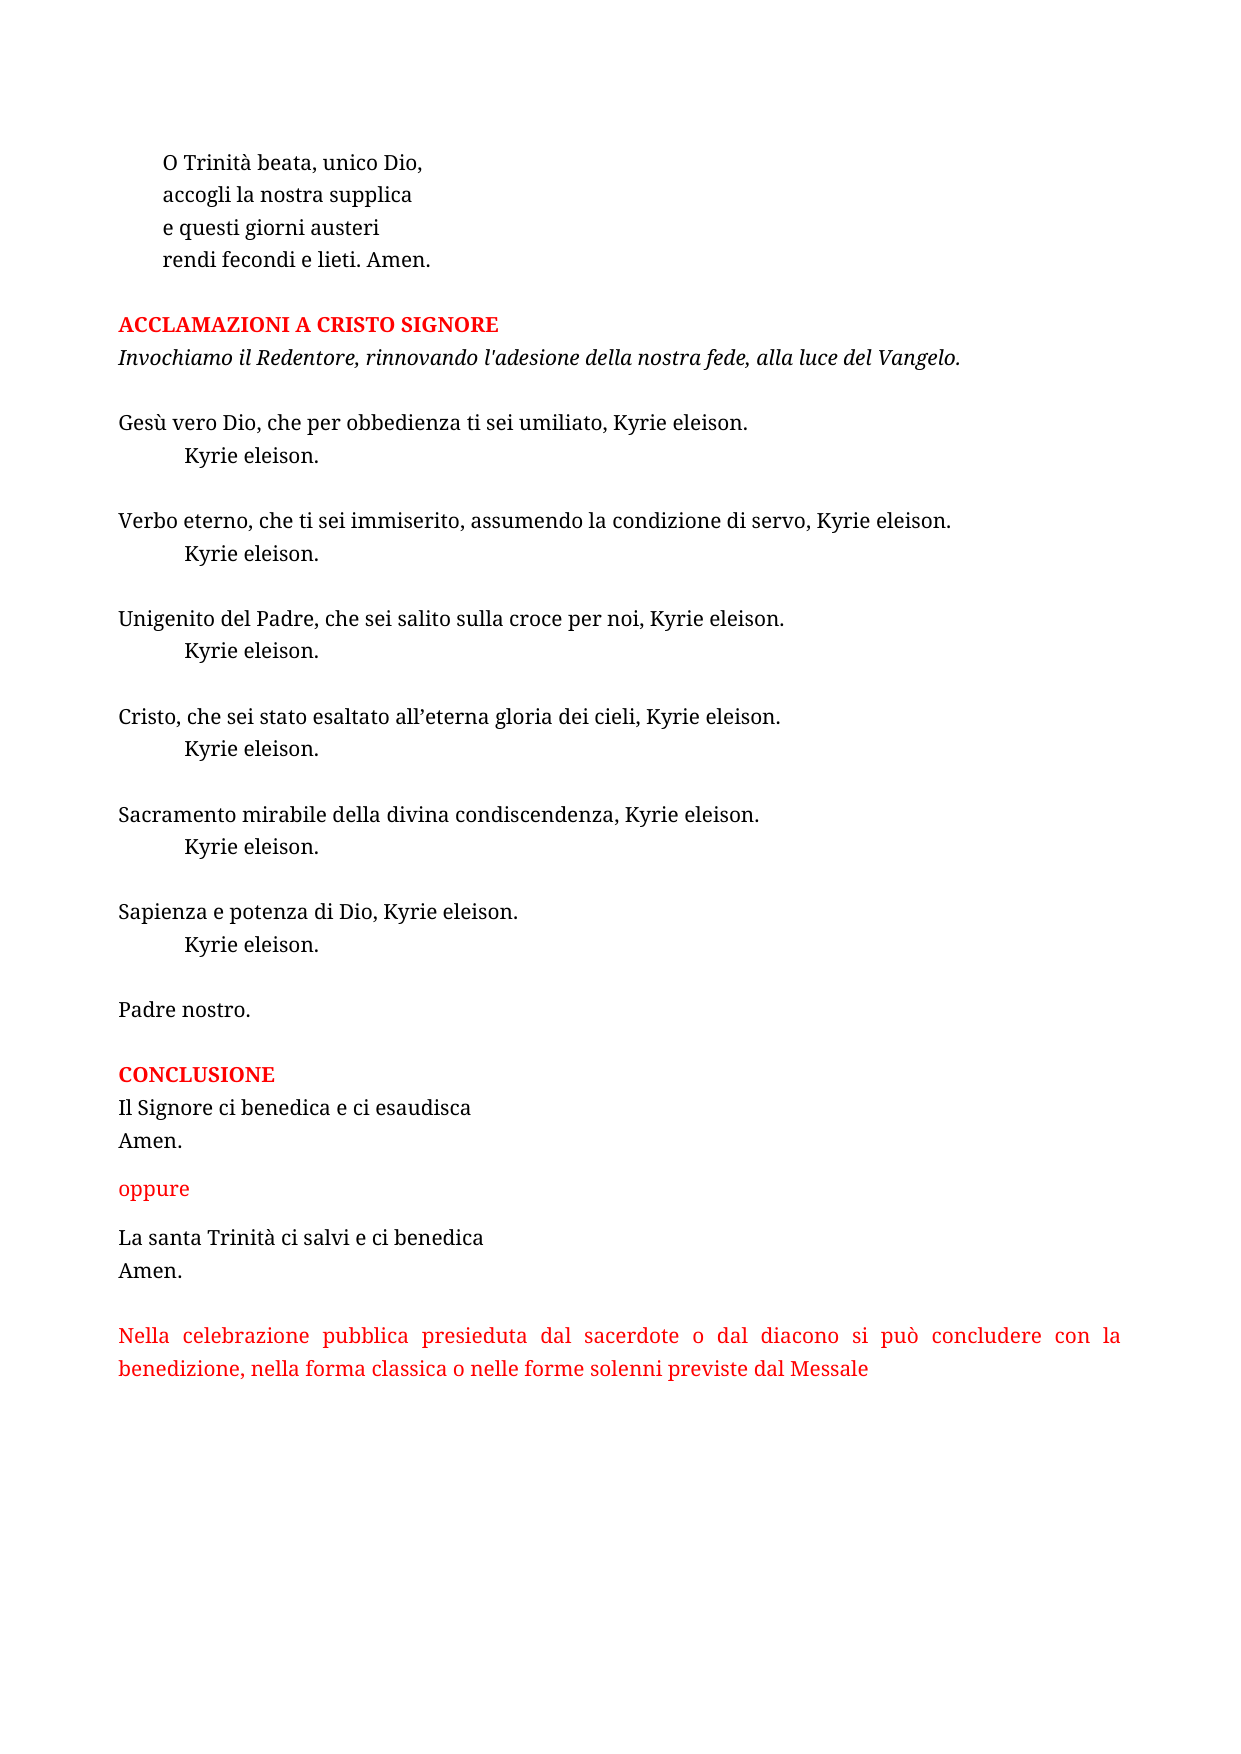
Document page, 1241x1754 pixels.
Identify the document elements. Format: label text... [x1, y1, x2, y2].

text Amen. [118, 1126, 1122, 1154]
text Kyrie eleison. [118, 734, 1122, 763]
text Amen. [118, 1256, 1122, 1284]
text ACCLAMAZIONI A CRISTO SIGNORE [118, 311, 1122, 339]
text La santa Trinità ci salvi e ci benedica [118, 1223, 1122, 1252]
text Kyrie eleison. [118, 832, 1122, 861]
text Sapienza e potenza di Dio, Kyrie eleison. [118, 897, 1122, 926]
text Invochiamo il Redentore, rinnovando l'adesione della nostra fede, alla luce del Vangelo. [118, 343, 1122, 372]
text CONCLUSIONE [118, 1061, 1122, 1089]
text Gesù vero Dio, che per obbedienza ti sei umiliato, Kyrie eleison. [118, 408, 1122, 437]
text Nella celebrazione pubblica presieduta dal sacerdote o dal diacono si può concludere con la benedizione, nella forma classica o nelle forme solenni previste dal Messale [118, 1321, 1122, 1382]
text Padre nostro. [118, 995, 1122, 1024]
text oppure [118, 1174, 1122, 1203]
text Sacramento mirabile della divina condiscendenza, Kyrie eleison. [118, 800, 1122, 828]
text Kyrie eleison. [118, 539, 1122, 567]
text Kyrie eleison. [118, 441, 1122, 469]
text e questi giorni austeri [162, 213, 1122, 241]
text Kyrie eleison. [118, 637, 1122, 665]
text Kyrie eleison. [118, 930, 1122, 958]
text Il Signore ci benedica e ci esaudisca [118, 1093, 1122, 1122]
text rendi fecondi e lieti. Amen. [162, 245, 1122, 274]
text Unigenito del Padre, che sei salito sulla croce per noi, Kyrie eleison. [118, 604, 1122, 632]
text accogli la nostra supplica [162, 180, 1122, 209]
text O Trinità beata, unico Dio, [162, 148, 1122, 176]
text Cristo, che sei stato esaltato all’eterna gloria dei cieli, Kyrie eleison. [118, 702, 1122, 730]
text Verbo eterno, che ti sei immiserito, assumendo la condizione di servo, Kyrie eleison. [118, 506, 1122, 535]
